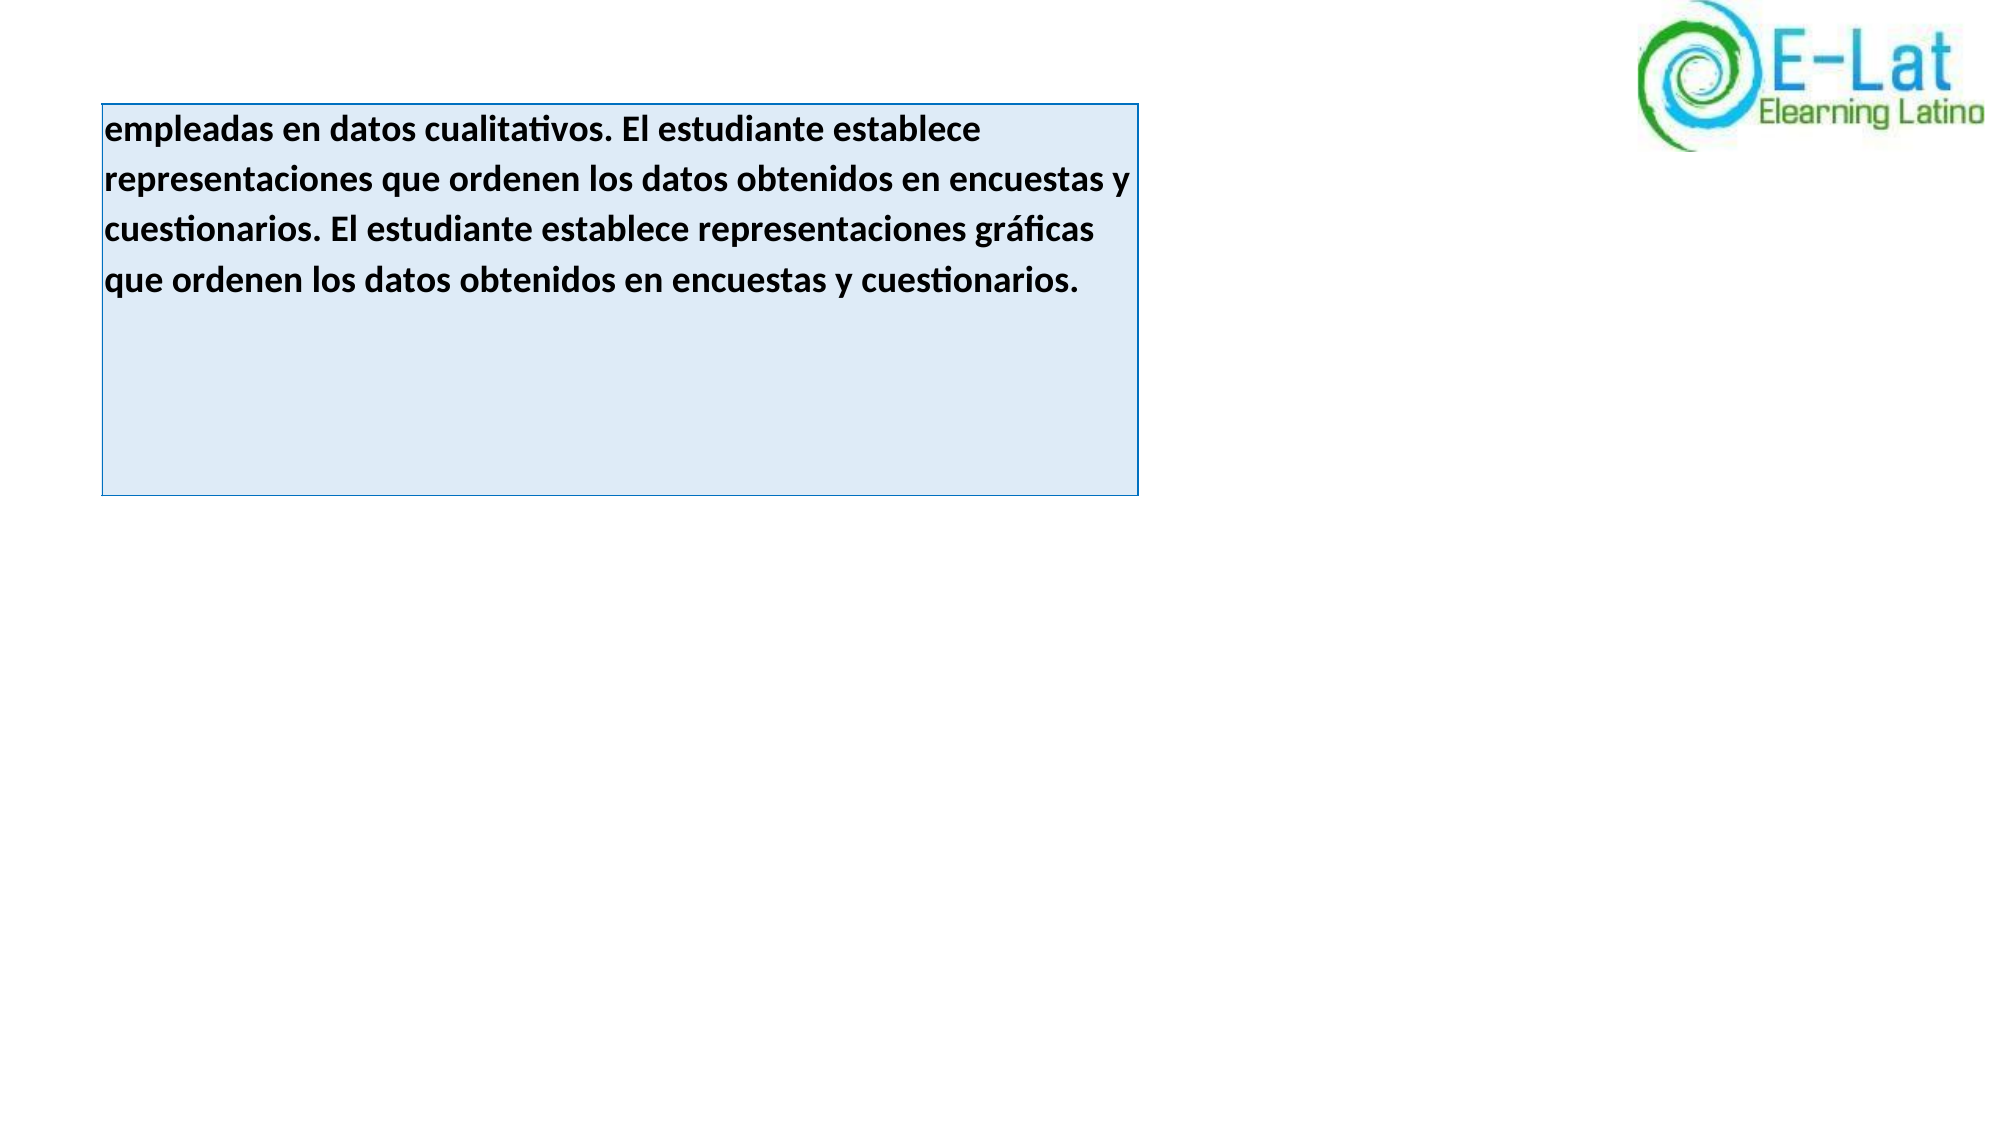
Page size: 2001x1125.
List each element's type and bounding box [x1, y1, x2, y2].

picture [1637, 0, 1985, 152]
text [103, 105, 1137, 302]
